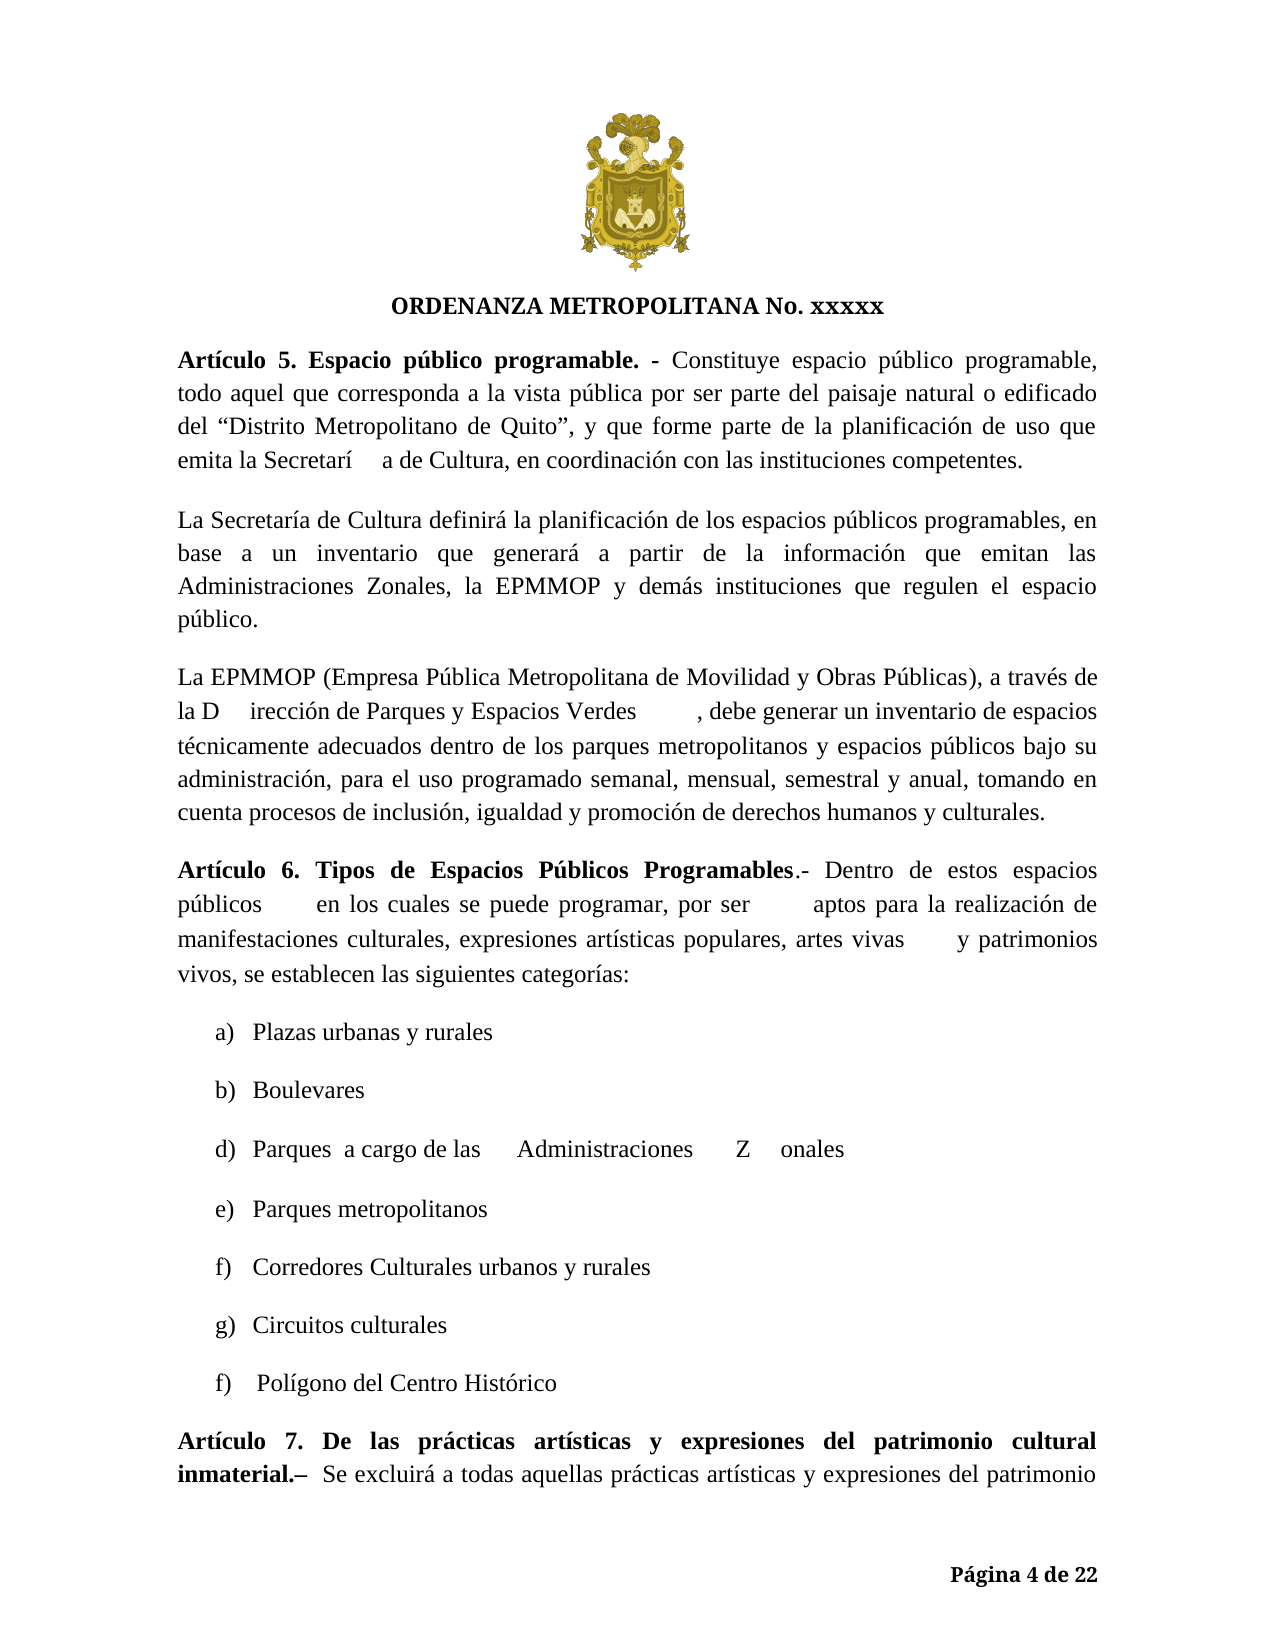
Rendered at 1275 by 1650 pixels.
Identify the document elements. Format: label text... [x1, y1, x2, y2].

text g) Circuitos culturales [215, 1310, 1098, 1339]
text La EPMMOP Empresa Pública Metropolitana de Movilidad y Obras Públicas a través de la irección de Parques y , debe generar un inventario de espacios técnicamente adecuados dentro de los parques metropolitanos y espacios públicos bajo su administración, para el uso programado semanal, mensual, semestral y anual, tomando en cuenta procesos de inclusión, igualdad y promoción de derechos humanos y culturales. [177, 662, 1098, 826]
text d) Parques dministraci onales [215, 1133, 1098, 1164]
text a) Plazas urbanas y rurales [215, 1017, 1098, 1046]
text La Secretaría de Cultura definirá la planificación de los espacios públicos programables, en base a un inventario que generará a partir de la información que emitan las Administraciones Zonales, la EPMMOP y demás instituciones que regulen el espacio público. [177, 505, 1098, 633]
picture [579, 111, 690, 274]
text Artículo 6. Tipos de Espacios Públicos Programables.- Dentro de estos espacios públicos los cuales se programa aptos manifestaciones culturales, expresiones artísticas populares, artes vivas y patrimonios vivos, se establecen las siguientes categorías: [177, 855, 1098, 988]
text e) Parques metropolitanos [215, 1194, 1098, 1223]
text f) Polígono del Centro Histórico [215, 1368, 1098, 1397]
text Artículo 5. Espacio público programable. - Constituye espacio público programable, todo aquel que corresponda a la vista pública por ser parte del paisaje natural o edificado del “Distrito Metropolitano de Quito”, y que forme parte de la planificación de uso que emita la Secretara de Cultura, en coordinación con las instituciones competentes. [177, 345, 1098, 475]
text f) Corredores Culturales urbanos y rurales [215, 1252, 1098, 1281]
text b) Boulevares [215, 1075, 1098, 1104]
